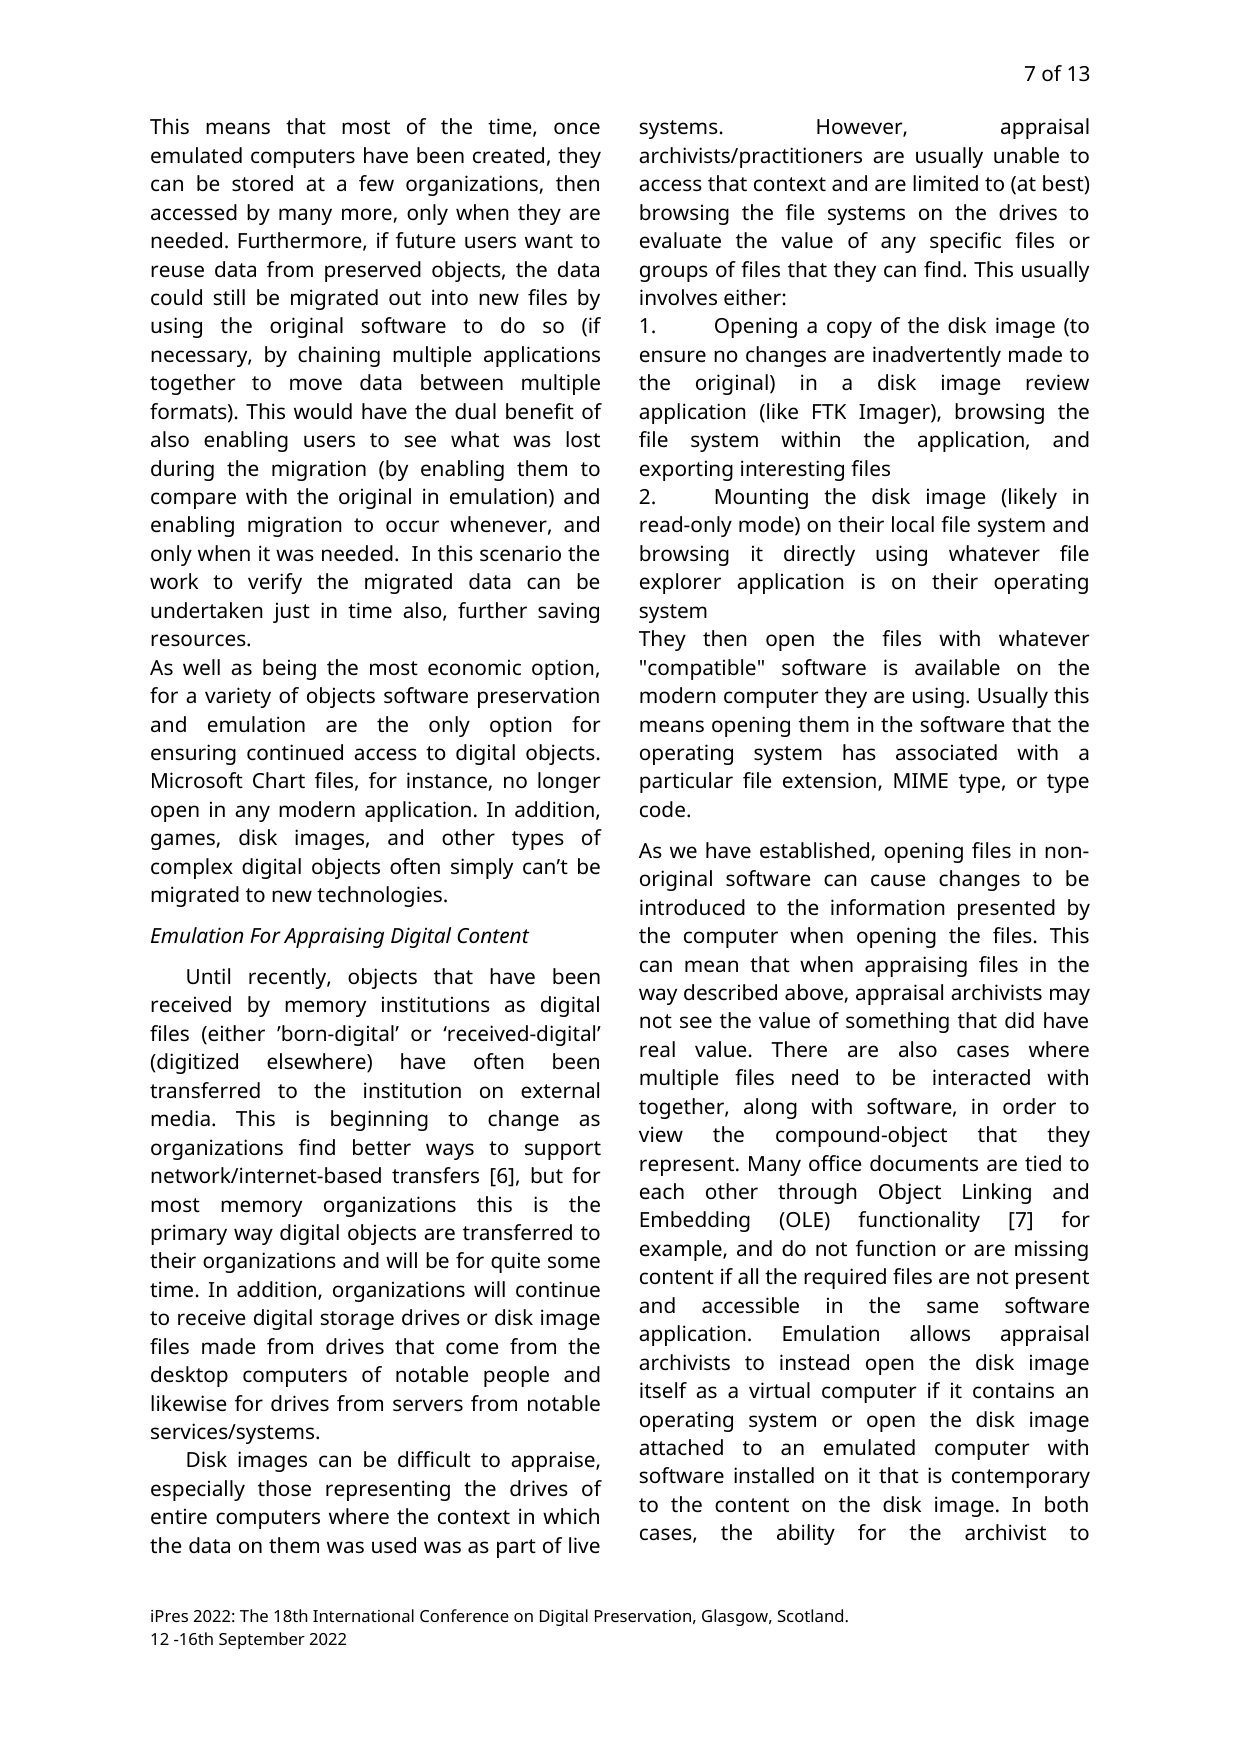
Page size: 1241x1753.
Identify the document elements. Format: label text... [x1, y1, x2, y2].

subtitle Disk images can be difficult to appraise, especially those representing the drives of entire computers where the context in which the data on them was used was as part of live systems. However, appraisal archivists/practitioners are usually unable to access that context and are limited to (at best) browsing the file systems on the drives to evaluate the value of any specific files or groups of files that they can find. This usually involves either: [150, 1446, 601, 1559]
text As well as being the most economic option, for a variety of objects software preservation and emulation are the only option for ensuring continued access to digital objects. Microsoft Chart files, for instance, no longer open in any modern application. In addition, games, disk images, and other types of complex digital objects often simply can’t be migrated to new technologies. [150, 653, 601, 909]
subtitle Mounting the disk image (likely in read-only mode) on their local file system and browsing it directly using whatever file explorer application is on their operating system [639, 482, 1090, 624]
subtitle Opening a copy of the disk image (to ensure no changes are inadvertently made to the original) in a disk image review application (like FTK Imager), browsing the file system within the application, and exporting interesting files [639, 312, 1090, 482]
subtitle Until recently, objects that have been received by memory institutions as digital files (either ’born-digital’ or ‘received-digital’ (digitized elsewhere) have often been transferred to the institution on external media. This is beginning to change as organizations find better ways to support network/internet-based transfers [6], but for most memory organizations this is the primary way digital objects are transferred to their organizations and will be for quite some time. In addition, organizations will continue to receive digital storage drives or disk image files made from drives that come from the desktop computers of notable people and likewise for drives from servers from notable services/systems. [150, 962, 601, 1446]
subtitle Emulation For Appraising Digital Content [150, 921, 601, 950]
subtitle Disk images can be difficult to appraise, especially those representing the drives of entire computers where the context in which the data on them was used was as part of live systems. However, appraisal archivists/practitioners are usually unable to access that context and are limited to (at best) browsing the file systems on the drives to evaluate the value of any specific files or groups of files that they can find. This usually involves either: [639, 112, 1090, 312]
subtitle They then open the files with whatever "compatible" software is available on the modern computer they are using. Usually this means opening them in the software that the operating system has associated with a particular file extension, MIME type, or type code. [639, 624, 1090, 823]
